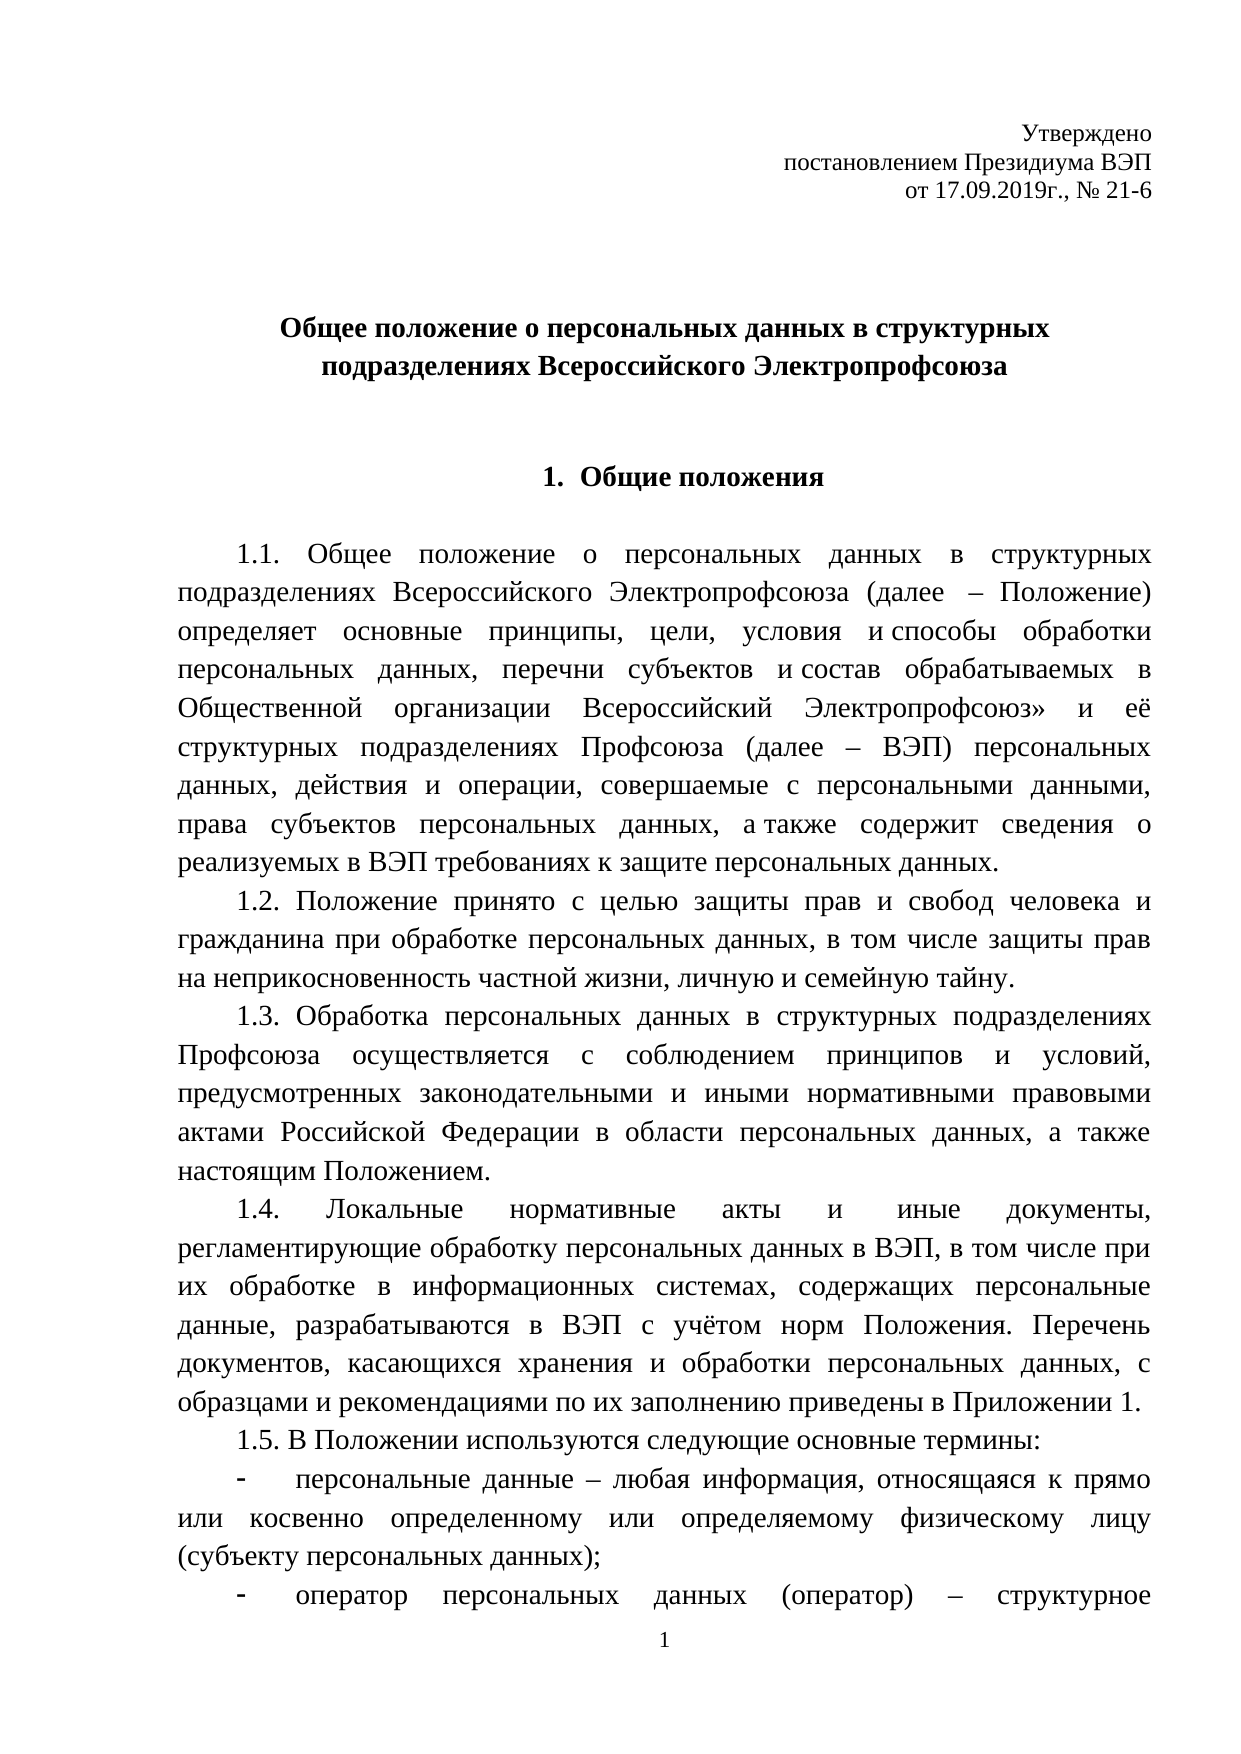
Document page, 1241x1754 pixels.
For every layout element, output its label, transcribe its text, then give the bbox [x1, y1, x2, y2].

text 1.5. В Положении используются следующие основные термины: [177, 1422, 1152, 1456]
text 1.3. Обработка персональных данных в структурных подразделениях Профсоюза осуществляется с соблюдением принципов и условий, предусмотренных законодательными и иными нормативными правовыми актами Российской Федерации в области персональных данных, а также настоящим Положением. [177, 998, 1152, 1186]
text Утверждено [177, 118, 1152, 147]
text Общее положение о персональных данных в структурных подразделениях Всероссийского Электропрофсоюза [177, 310, 1152, 382]
list Общие положения [215, 459, 1152, 492]
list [177, 1577, 1152, 1610]
text от 17.09.2019г., № 21-6 [177, 176, 1152, 204]
text постановлением Президиума ВЭП [177, 147, 1152, 176]
text 1.4. Локальные нормативные акты и иные документы, регламентирующие обработку персональных данных в ВЭП, в том числе при их обработке в информационных системах, содержащих персональные данные, разрабатываются в ВЭП с учётом норм Положения. Перечень документов, касающихся хранения и обработки персональных данных, с образцами и рекомендациями по их заполнению приведены в Приложении 1. [177, 1191, 1152, 1417]
list персональные данные – любая информация, относящаяся к прямо или косвенно определенному или определяемому физическому лицу (субъекту персональных данных); [177, 1461, 1152, 1572]
text 1.1. Общее положение о персональных данных в структурных подразделениях Всероссийского Электропрофсоюза (далее – Положение) определяет основные принципы, цели, условия и способы обработки персональных данных, перечни субъектов и состав обрабатываемых в Общественной организации Всероссийский Электропрофсоюз» и её структурных подразделениях Профсоюза (далее – ВЭП) персональных данных, действия и операции, совершаемые с персональными данными, права субъектов персональных данных, а также содержит сведения о реализуемых в ВЭП требованиях к защите персональных данных. [177, 536, 1152, 878]
text 1.2. Положение принято с целью защиты прав и свобод человека и гражданина при обработке персональных данных, в том числе защиты прав на неприкосновенность частной жизни, личную и семейную тайну. [177, 883, 1152, 993]
